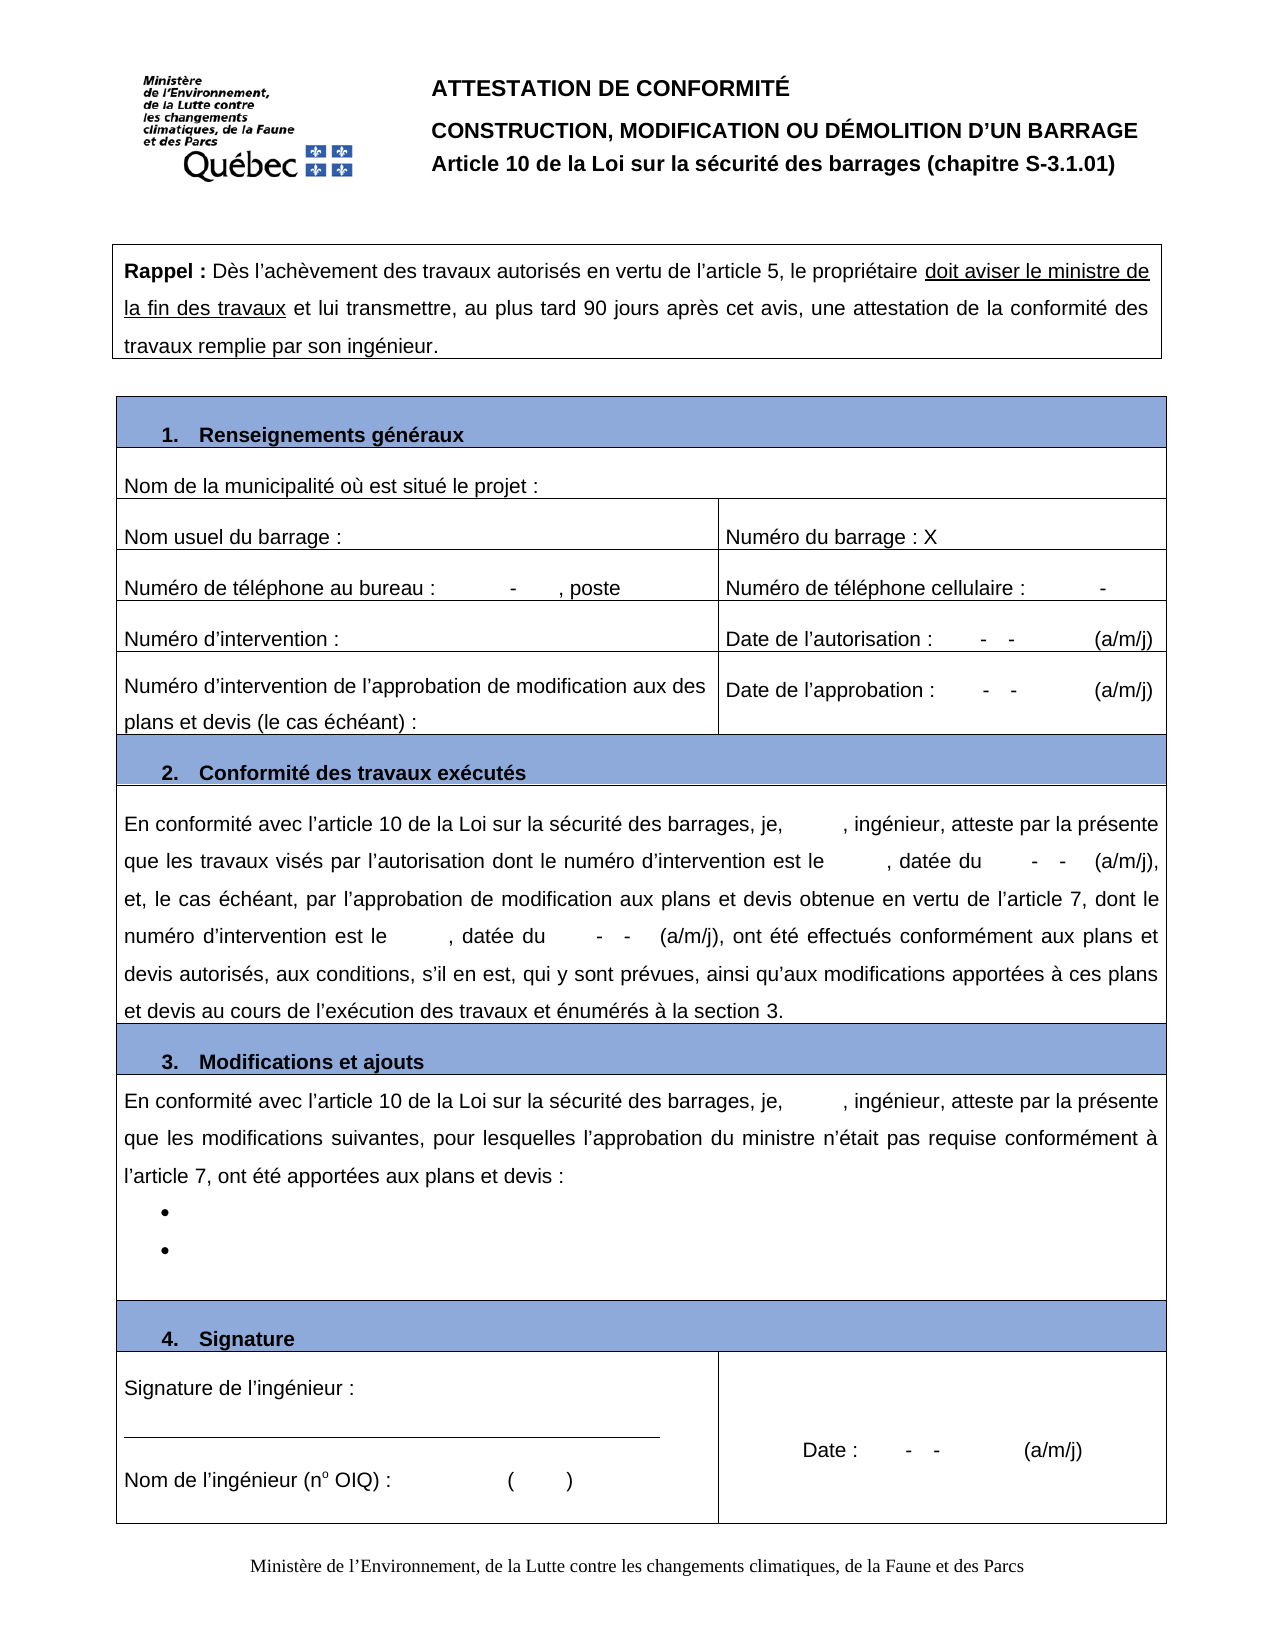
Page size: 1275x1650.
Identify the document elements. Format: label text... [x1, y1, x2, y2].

table_cell Numéro d’intervention : [117, 601, 718, 651]
table_cell Date de l’approbation : - - (a/m/j) [719, 652, 1166, 733]
table_header Rappel : Dès l’achèvement des travaux autorisés en vertu de l’article 5, le propriétaire doit aviser le ministre de la fin des travaux et lui transmettre, au plus tard 90 jours après cet avis, une attestation de la conformité des travaux remplie par son ingénieur. [113, 245, 1161, 357]
table_cell Date de l’autorisation : - - (a/m/j) [719, 601, 1166, 651]
table_cell Numéro de téléphone au bureau : - , poste [117, 550, 718, 600]
table_cell Conformité des travaux exécutés [117, 735, 1166, 784]
table_cell Nom usuel du barrage : [117, 499, 718, 549]
table_cell Numéro du barrage : X [719, 499, 1166, 549]
table_cell Signature [117, 1301, 1166, 1351]
table_header Renseignements généraux [117, 397, 1166, 447]
table_cell Signature de l’ingénieur : Nom de l’ingénieur (no OIQ) : ( ) [117, 1352, 718, 1523]
table_cell Modifications et ajouts [117, 1024, 1166, 1074]
picture [139, 75, 354, 184]
table_cell Numéro de téléphone cellulaire : - [719, 550, 1166, 600]
table_cell Numéro d’intervention de l’approbation de modification aux des plans et devis (le cas échéant) : [117, 652, 718, 733]
table_cell En conformité avec l’article 10 de la Loi sur la sécurité des barrages, je, , ingénieur, atteste par la présente que les modifications suivantes, pour lesquelles l’approbation du ministre n’était pas requise conformément à l’article 7, ont été apportées aux plans et devis : [117, 1075, 1166, 1300]
table_cell En conformité avec l’article 10 de la Loi sur la sécurité des barrages, je, , ingénieur, atteste par la présente que les travaux visés par l’autorisation dont le numéro d’intervention est le , datée du - - (a/m/j), et, le cas échéant, par l’approbation de modification aux plans et devis obtenue en vertu de l’article 7, dont le numéro d’intervention est le , datée du - - (a/m/j), ont été effectués conformément aux plans et devis autorisés, aux conditions, s’il en est, qui y sont prévues, ainsi qu’aux modifications apportées à ces plans et devis au cours de l’exécution des travaux et énumérés à la section 3. [117, 786, 1166, 1023]
table_cell Nom de la municipalité où est situé le projet : [117, 448, 1166, 498]
table_cell Date : - - (a/m/j) [719, 1352, 1166, 1523]
